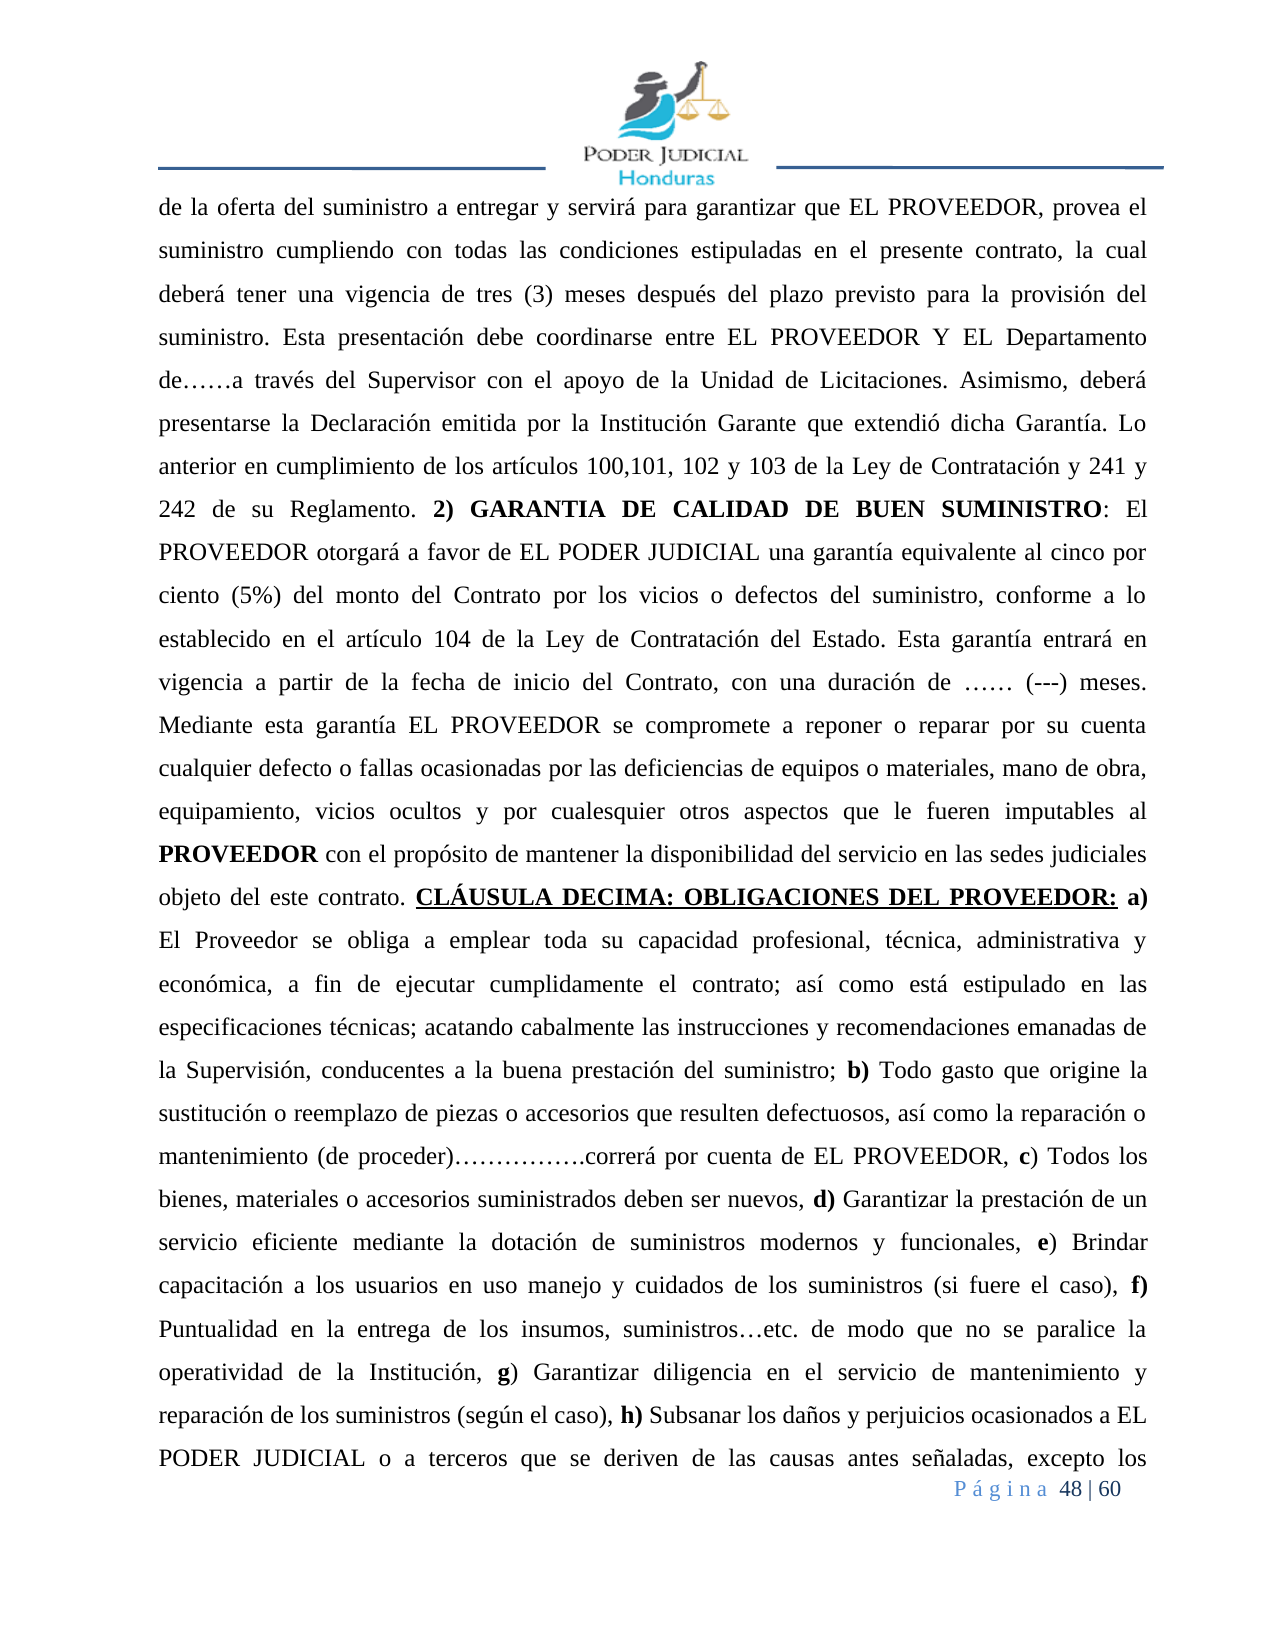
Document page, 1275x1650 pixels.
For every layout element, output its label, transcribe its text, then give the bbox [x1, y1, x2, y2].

picture [583, 61, 755, 191]
